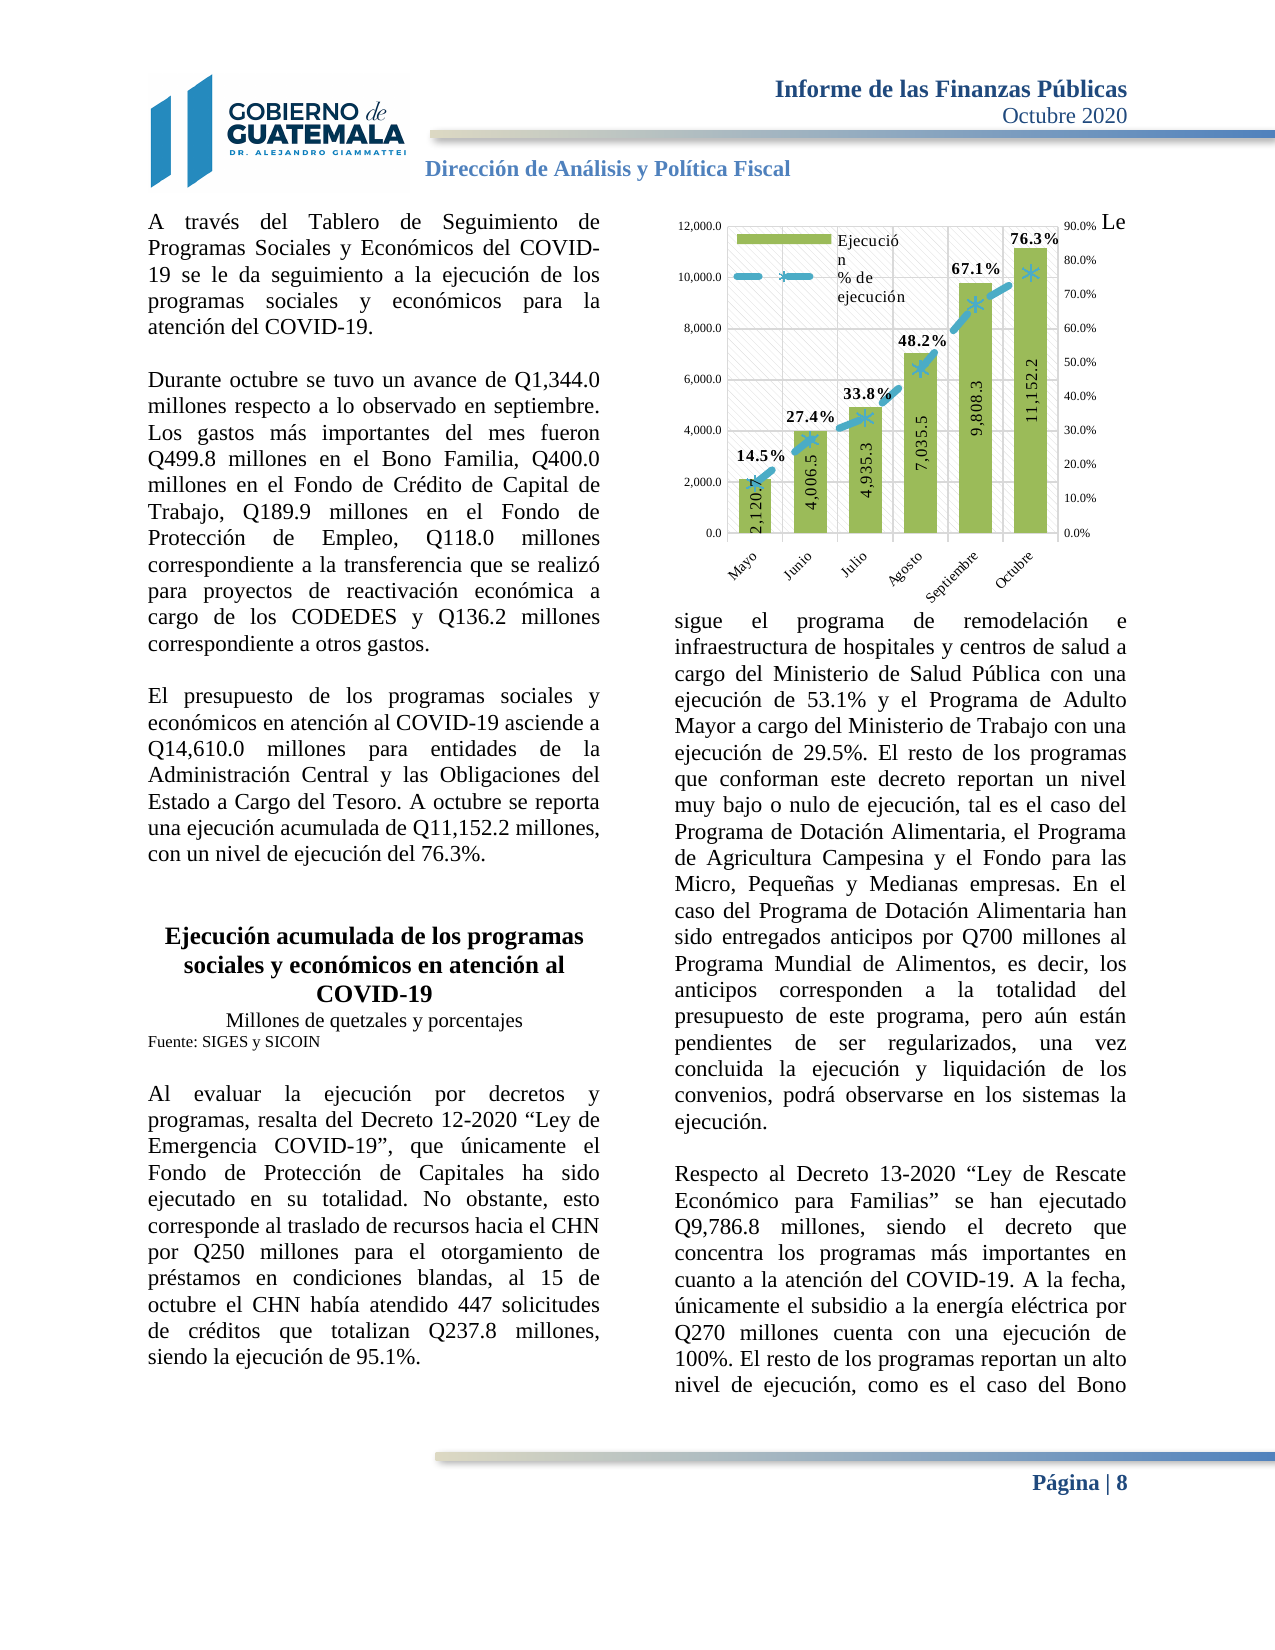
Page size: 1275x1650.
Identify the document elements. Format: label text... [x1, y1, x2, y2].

text Ejecución acumulada de los programas sociales y económicos en atención al COVID-19 [148, 921, 601, 1007]
text Durante octubre se tuvo un avance de Q1,344.0 millones respecto a lo observado en septiembre. Los gastos más importantes del mes fueron Q499.8 millones en el Bono Familia, Q400.0 millones en el Fondo de Crédito de Capital de Trabajo, Q189.9 millones en el Fondo de Protección de Empleo, Q118.0 millones correspondiente a la transferencia que se realizó para proyectos de reactivación económica a cargo de los CODEDES y Q136.2 millones correspondiente a otros gastos. [148, 366, 601, 656]
text Le sigue el programa de remodelación e infraestructura de hospitales y centros de salud a cargo del Ministerio de Salud Pública con una ejecución de 53.1% y el Programa de Adulto Mayor a cargo del Ministerio de Trabajo con una ejecución de 29.5%. El resto de los programas que conforman este decreto reportan un nivel muy bajo o nulo de ejecución, tal es el caso del Programa de Dotación Alimentaria, el Programa de Agricultura Campesina y el Fondo para las Micro, Pequeñas y Medianas empresas. En el caso del Programa de Dotación Alimentaria han sido entregados anticipos por Q700 millones al Programa Mundial de Alimentos, es decir, los anticipos corresponden a la totalidad del presupuesto de este programa, pero aún están pendientes de ser regularizados, una vez concluida la ejecución y liquidación de los convenios, podrá observarse en los sistemas la ejecución. [674, 208, 1127, 1134]
text El presupuesto de los programas sociales y económicos en atención al COVID-19 asciende a Q14,610.0 millones para entidades de la Administración Central y las Obligaciones del Estado a Cargo del Tesoro. A octubre se reporta una ejecución acumulada de Q11,152.2 millones, con un nivel de ejecución del 76.3%. [148, 682, 601, 867]
text Millones de quetzales y porcentajes [148, 1007, 601, 1032]
text Fuente: SIGES y SICOIN [148, 1032, 601, 1051]
picture [147, 73, 410, 193]
text Al evaluar la ejecución por decretos y programas, resalta del Decreto 12-2020 “Ley de Emergencia COVID-19”, que únicamente el Fondo de Protección de Capitales ha sido ejecutado en su totalidad. No obstante, esto corresponde al traslado de recursos hacia el CHN por Q250 millones para el otorgamiento de préstamos en condiciones blandas, al 15 de octubre el CHN había atendido 447 solicitudes de créditos que totalizan Q237.8 millones, siendo la ejecución de 95.1%. [148, 1080, 601, 1370]
text A través del Tablero de Seguimiento de Programas Sociales y Económicos del COVID-19 se le da seguimiento a la ejecución de los programas sociales y económicos para la atención del COVID-19. [148, 208, 601, 340]
